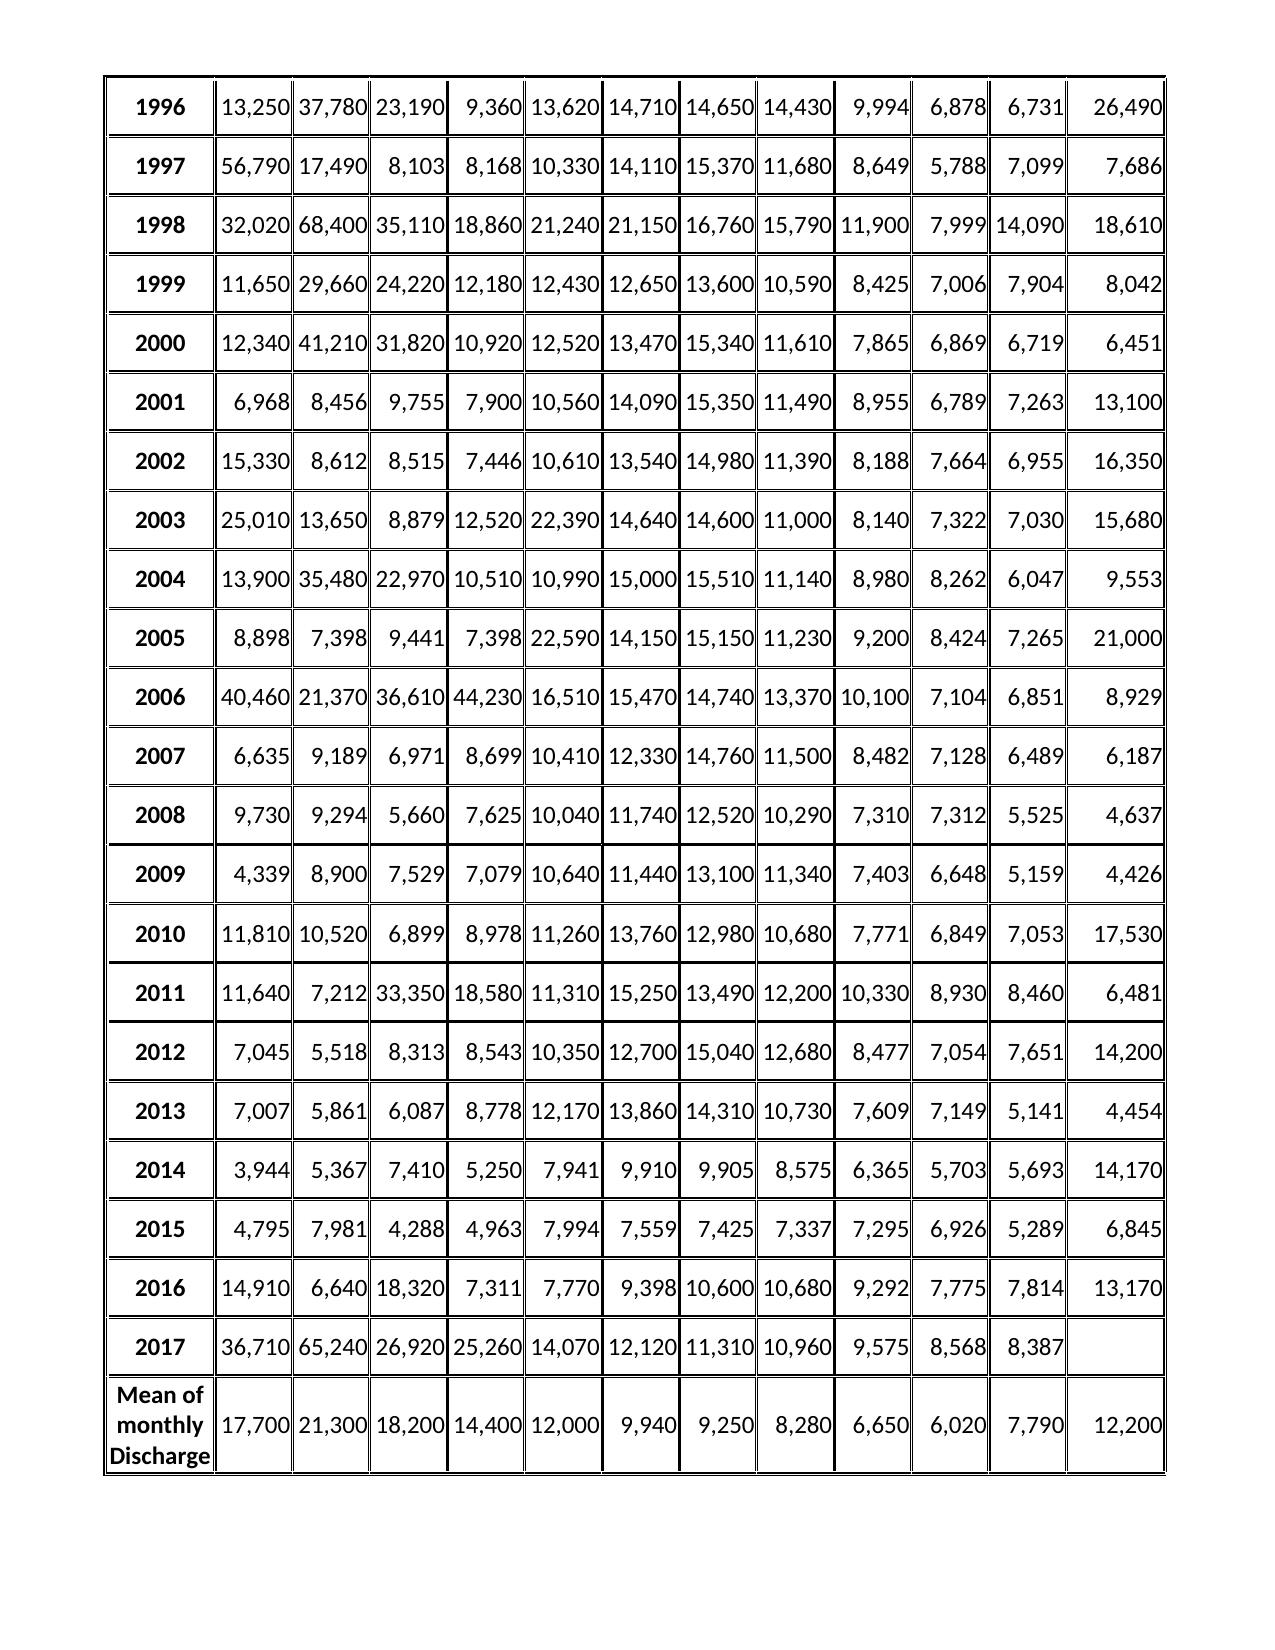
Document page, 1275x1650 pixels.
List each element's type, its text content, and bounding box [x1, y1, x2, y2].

table_cell 35,480 [294, 551, 368, 607]
table_cell 14,090 [604, 374, 678, 429]
table_cell 8,262 [913, 551, 987, 607]
table_cell 7,311 [449, 1260, 523, 1315]
table_cell [1068, 1319, 1163, 1374]
table_cell 14,090 [991, 197, 1065, 252]
table_cell 10,560 [526, 374, 601, 429]
table_cell 14,910 [217, 1260, 291, 1315]
table_cell 22,590 [526, 610, 601, 666]
table_cell 13,170 [1068, 1260, 1163, 1315]
table_cell 8,103 [371, 138, 446, 193]
table_cell 14,760 [681, 728, 755, 784]
table_cell 5,367 [294, 1142, 368, 1197]
table_cell 6,968 [217, 374, 291, 429]
table_cell 44,230 [449, 669, 523, 725]
table_cell 6,926 [913, 1201, 987, 1256]
table_cell 15,040 [681, 1023, 755, 1079]
table_cell 15,790 [758, 197, 833, 252]
table_cell 2004 [107, 548, 213, 607]
table_cell 14,310 [681, 1083, 755, 1138]
table_cell 6,489 [991, 728, 1065, 784]
table_cell 14,150 [604, 610, 678, 666]
table_cell 7,149 [913, 1083, 987, 1138]
table_cell 14,740 [681, 669, 755, 725]
table_cell 18,860 [449, 197, 523, 252]
table_cell 8,168 [449, 138, 523, 193]
table_cell 6,451 [1068, 315, 1163, 370]
table_cell 12,340 [217, 315, 291, 370]
table_cell 7,609 [836, 1083, 910, 1138]
table_cell 9,994 [834, 78, 912, 134]
table_cell 1998 [107, 193, 213, 252]
table_cell 7,263 [991, 374, 1065, 429]
table_cell 21,370 [294, 669, 368, 725]
table_cell 12,520 [526, 315, 601, 370]
table_cell 8,898 [217, 610, 291, 666]
table_cell 8,424 [913, 610, 987, 666]
table_cell 15,340 [681, 315, 755, 370]
table_cell 7,104 [913, 669, 987, 725]
table_cell 6,878 [912, 77, 989, 134]
table_cell 8,978 [449, 905, 523, 961]
table_cell 4,454 [1068, 1083, 1163, 1138]
table_cell 8,477 [836, 1023, 910, 1079]
table_cell 10,510 [449, 551, 523, 607]
table_cell 2016 [107, 1256, 213, 1315]
table_cell 2000 [107, 311, 213, 370]
table_cell 12,520 [681, 787, 755, 843]
table_cell 7,651 [991, 1023, 1065, 1079]
table_cell 7,559 [604, 1201, 678, 1256]
table_cell 7,337 [758, 1201, 833, 1256]
table_cell 8,280 [757, 1378, 834, 1472]
table_cell 5,289 [991, 1201, 1065, 1256]
table_cell 13,470 [604, 315, 678, 370]
table_cell 7,900 [449, 374, 523, 429]
table_cell 9,441 [371, 610, 446, 666]
table_cell 16,510 [526, 669, 601, 725]
table_cell 7,410 [371, 1142, 446, 1197]
table_cell 14,070 [526, 1319, 601, 1374]
table_cell 7,425 [681, 1201, 755, 1256]
table_cell 13,760 [604, 905, 678, 961]
table_cell 7,079 [449, 846, 523, 902]
table_cell 2002 [107, 429, 213, 488]
table_cell 8,568 [913, 1319, 987, 1374]
table_cell 4,288 [371, 1201, 446, 1256]
table_cell 4,795 [217, 1201, 291, 1256]
table_cell 10,680 [758, 905, 833, 961]
table_cell 10,920 [449, 315, 523, 370]
table_cell 4,637 [1068, 787, 1163, 843]
table_cell 9,200 [836, 610, 910, 666]
table_cell 8,042 [1068, 256, 1163, 311]
table_cell 29,660 [294, 256, 368, 311]
table_cell 6,481 [1068, 964, 1163, 1020]
table_cell 5,518 [294, 1023, 368, 1079]
table_cell 10,330 [526, 138, 601, 193]
table_cell 25,260 [449, 1319, 523, 1374]
table_cell 9,398 [604, 1260, 678, 1315]
table_cell 15,250 [604, 964, 678, 1020]
table_cell 41,210 [294, 315, 368, 370]
table_cell 8,929 [1068, 669, 1163, 725]
table_cell 7,904 [991, 256, 1065, 311]
table_cell 6,869 [913, 315, 987, 370]
table_cell 18,320 [371, 1260, 446, 1315]
table_cell 4,963 [449, 1201, 523, 1256]
table_cell 10,350 [526, 1023, 601, 1079]
table_cell 21,150 [604, 197, 678, 252]
table_cell 8,955 [836, 374, 910, 429]
table_cell 17,490 [294, 138, 368, 193]
table_cell 7,790 [989, 1378, 1066, 1472]
table_cell 1997 [107, 134, 213, 193]
table_cell 2006 [105, 666, 215, 725]
table_cell 21,300 [293, 1378, 370, 1472]
table_cell 6,365 [836, 1142, 910, 1197]
table_cell 36,610 [371, 669, 446, 725]
table_cell 2009 [105, 843, 213, 902]
table_cell 65,240 [294, 1319, 368, 1374]
table_cell 6,020 [912, 1374, 989, 1472]
table_cell 6,087 [371, 1083, 446, 1138]
table_cell 14,430 [757, 78, 834, 134]
table_cell 6,851 [991, 669, 1065, 725]
table_cell 6,789 [913, 374, 987, 429]
table_cell 11,260 [526, 905, 601, 961]
table_cell 26,920 [371, 1319, 446, 1374]
table_cell 8,140 [836, 492, 910, 547]
table_cell 7,053 [991, 905, 1065, 961]
table_cell 10,680 [758, 1260, 833, 1315]
table_cell 6,955 [991, 433, 1065, 488]
table_cell 11,340 [758, 846, 833, 902]
table_cell 1999 [107, 252, 213, 311]
table_cell 11,610 [758, 315, 833, 370]
table_cell 17,530 [1068, 905, 1163, 961]
table_cell 14,600 [681, 492, 755, 547]
table_cell 15,350 [681, 374, 755, 429]
table_cell 6,187 [1068, 728, 1163, 784]
table_cell 11,680 [758, 138, 833, 193]
table_cell 15,510 [681, 551, 755, 607]
table_cell 14,170 [1068, 1142, 1163, 1197]
table_cell 10,990 [526, 551, 601, 607]
table_cell 25,010 [217, 492, 291, 547]
table_cell 9,575 [836, 1319, 910, 1374]
table_cell 10,040 [526, 787, 601, 843]
table_cell 2003 [107, 489, 213, 547]
table_cell 8,515 [371, 433, 446, 488]
table_cell 5,703 [913, 1142, 987, 1197]
table_cell 8,879 [371, 492, 446, 547]
table_cell 14,110 [604, 138, 678, 193]
table_cell 10,100 [836, 669, 910, 725]
table_cell 2012 [107, 1020, 213, 1079]
table_cell 11,310 [526, 964, 601, 1020]
table_cell 6,731 [989, 78, 1066, 134]
table_cell 14,400 [447, 1378, 524, 1472]
table_cell 10,410 [526, 728, 601, 784]
table_cell 10,520 [294, 905, 368, 961]
table_cell 2008 [105, 784, 215, 843]
table_cell 2017 [107, 1315, 213, 1374]
table_cell 11,140 [758, 551, 833, 607]
table_cell 40,460 [217, 669, 291, 725]
table_cell 9,755 [371, 374, 446, 429]
table_cell 7,099 [991, 138, 1065, 193]
table_cell 18,610 [1068, 197, 1163, 252]
table_cell 16,760 [681, 197, 755, 252]
table_cell 15,330 [217, 433, 291, 488]
table_cell 7,403 [836, 846, 910, 902]
table_cell 6,648 [913, 846, 987, 902]
table_cell 2011 [107, 961, 213, 1020]
table_cell 6,845 [1068, 1201, 1163, 1256]
table_cell 5,660 [371, 787, 446, 843]
table_cell 7,941 [526, 1142, 601, 1197]
table_cell 7,664 [913, 433, 987, 488]
table_cell 26,490 [1066, 78, 1165, 134]
table_cell 21,240 [526, 197, 601, 252]
table_cell 7,398 [449, 610, 523, 666]
table_cell 12,430 [526, 256, 601, 311]
table_cell 11,900 [836, 197, 910, 252]
table_cell 7,007 [217, 1083, 291, 1138]
table_cell 17,700 [215, 1378, 292, 1472]
table_cell 14,640 [604, 492, 678, 547]
table_cell 8,482 [836, 728, 910, 784]
table_cell 7,295 [836, 1201, 910, 1256]
table_cell 7,770 [526, 1260, 601, 1315]
table_cell 11,740 [604, 787, 678, 843]
table_cell 7,775 [913, 1260, 987, 1315]
table_cell 15,370 [681, 138, 755, 193]
table_cell 8,649 [836, 138, 910, 193]
table_cell 5,525 [991, 787, 1065, 843]
table_cell 7,212 [294, 964, 368, 1020]
table_cell 36,710 [217, 1319, 291, 1374]
table_cell 7,312 [913, 787, 987, 843]
table_cell 11,310 [681, 1319, 755, 1374]
table_cell 10,600 [681, 1260, 755, 1315]
table_cell 8,387 [991, 1319, 1065, 1374]
table_cell 9,189 [294, 728, 368, 784]
table_cell 11,000 [758, 492, 833, 547]
table_cell 10,960 [758, 1319, 833, 1374]
table_cell 7,265 [991, 610, 1065, 666]
table_cell 8,778 [449, 1083, 523, 1138]
table_cell 7,865 [836, 315, 910, 370]
table_cell 23,190 [370, 78, 447, 134]
table_cell 3,944 [217, 1142, 291, 1197]
table_cell 15,470 [604, 669, 678, 725]
table_cell 9,730 [217, 787, 291, 843]
table_cell 7,054 [913, 1023, 987, 1079]
table_cell 2015 [107, 1197, 213, 1256]
table_cell 6,849 [913, 905, 987, 961]
table_cell 13,100 [681, 846, 755, 902]
table_cell 7,045 [217, 1023, 291, 1079]
table_cell 10,330 [836, 964, 910, 1020]
table_cell 11,490 [758, 374, 833, 429]
table_cell 5,250 [449, 1142, 523, 1197]
table_cell 7,999 [913, 197, 987, 252]
table_cell 13,650 [294, 492, 368, 547]
table_cell 8,425 [836, 256, 910, 311]
table_cell 13,860 [604, 1083, 678, 1138]
table_cell 6,719 [991, 315, 1065, 370]
table_cell 8,699 [449, 728, 523, 784]
table_cell 12,680 [758, 1023, 833, 1079]
table_cell 11,390 [758, 433, 833, 488]
table_cell 14,650 [679, 78, 757, 134]
table_cell 2013 [107, 1079, 213, 1138]
table_cell 6,971 [371, 728, 446, 784]
table_cell 7,310 [836, 787, 910, 843]
table_cell 12,170 [526, 1083, 601, 1138]
table_cell 11,650 [217, 256, 291, 311]
table_cell 8,460 [991, 964, 1065, 1020]
table_cell 68,400 [294, 197, 368, 252]
table_cell 12,120 [604, 1319, 678, 1374]
table_cell 1996 [107, 77, 215, 134]
table_cell 9,292 [836, 1260, 910, 1315]
table_cell 13,540 [604, 433, 678, 488]
table_cell 2005 [105, 607, 215, 666]
table_cell 12,650 [604, 256, 678, 311]
table_cell 6,047 [991, 551, 1065, 607]
table_cell 7,981 [294, 1201, 368, 1256]
table_cell 15,150 [681, 610, 755, 666]
table_cell 8,612 [294, 433, 368, 488]
table_cell 13,900 [217, 551, 291, 607]
table_cell 12,330 [604, 728, 678, 784]
table_cell 12,980 [681, 905, 755, 961]
table_cell Mean of monthly Discharge [107, 1374, 215, 1472]
table_cell 12,180 [449, 256, 523, 311]
table_cell 7,128 [913, 728, 987, 784]
table_cell 8,543 [449, 1023, 523, 1079]
table_cell 24,220 [371, 256, 446, 311]
table_cell 2010 [105, 902, 215, 961]
table_cell 9,360 [447, 78, 524, 134]
table_cell 10,610 [526, 433, 601, 488]
table_cell 6,650 [834, 1378, 912, 1472]
table_cell 8,313 [371, 1023, 446, 1079]
table_cell 7,030 [991, 492, 1065, 547]
table_cell 4,339 [217, 846, 291, 902]
table_cell 5,693 [991, 1142, 1065, 1197]
table_cell 14,980 [681, 433, 755, 488]
table_cell 7,006 [913, 256, 987, 311]
table_cell 22,390 [526, 492, 601, 547]
table_cell 7,814 [991, 1260, 1065, 1315]
table_cell 12,200 [1066, 1378, 1165, 1472]
table_cell 14,710 [602, 78, 679, 134]
table_cell 56,790 [217, 138, 291, 193]
table_cell 9,294 [294, 787, 368, 843]
table_cell 12,200 [758, 964, 833, 1020]
table_cell 7,686 [1068, 138, 1163, 193]
table_cell 13,100 [1068, 374, 1163, 429]
table_cell 10,290 [758, 787, 833, 843]
table_cell 6,635 [217, 728, 291, 784]
table_cell 8,188 [836, 433, 910, 488]
table_cell 5,159 [991, 846, 1065, 902]
table_cell 7,994 [526, 1201, 601, 1256]
table_cell 9,553 [1068, 551, 1163, 607]
table_cell 6,640 [294, 1260, 368, 1315]
table_cell 18,200 [370, 1378, 447, 1472]
table_cell 15,000 [604, 551, 678, 607]
table_cell 7,529 [371, 846, 446, 902]
table_cell 31,820 [371, 315, 446, 370]
table_cell 6,899 [371, 905, 446, 961]
table_cell 8,900 [294, 846, 368, 902]
table_cell 11,230 [758, 610, 833, 666]
table_cell 21,000 [1068, 610, 1163, 666]
table_cell 11,440 [604, 846, 678, 902]
table_cell 13,250 [215, 78, 292, 134]
table_cell 7,446 [449, 433, 523, 488]
table_cell 12,700 [604, 1023, 678, 1079]
table_cell 2014 [107, 1138, 213, 1197]
table_cell 8,456 [294, 374, 368, 429]
table_cell 8,980 [836, 551, 910, 607]
table_cell 15,680 [1068, 492, 1163, 547]
table_cell 8,930 [913, 964, 987, 1020]
table_cell 5,141 [991, 1083, 1065, 1138]
table_cell 7,771 [836, 905, 910, 961]
table_cell 13,600 [681, 256, 755, 311]
table_cell 33,350 [371, 964, 446, 1020]
table_cell 12,000 [525, 1378, 602, 1472]
table_cell 9,250 [679, 1378, 757, 1472]
table_cell 5,788 [913, 138, 987, 193]
table_cell 2001 [107, 370, 213, 429]
table_cell 22,970 [371, 551, 446, 607]
table_cell 10,590 [758, 256, 833, 311]
table_cell 8,575 [758, 1142, 833, 1197]
table_cell 11,500 [758, 728, 833, 784]
table_cell 12,520 [449, 492, 523, 547]
table_cell 7,398 [294, 610, 368, 666]
table_cell 9,905 [681, 1142, 755, 1197]
table_cell 2007 [105, 725, 215, 784]
table_cell 35,110 [371, 197, 446, 252]
table_cell 5,861 [294, 1083, 368, 1138]
table_cell 11,640 [217, 964, 291, 1020]
table_cell 14,200 [1068, 1023, 1163, 1079]
table_cell 7,625 [449, 787, 523, 843]
table_cell 32,020 [217, 197, 291, 252]
table_cell 10,730 [758, 1083, 833, 1138]
table_cell 13,620 [525, 77, 602, 134]
table_cell 10,640 [526, 846, 601, 902]
table_cell 9,910 [604, 1142, 678, 1197]
table_cell 4,426 [1068, 846, 1163, 902]
table_cell 9,940 [602, 1378, 679, 1472]
table_cell 11,810 [217, 905, 291, 961]
table_cell 13,370 [758, 669, 833, 725]
table_cell 13,490 [681, 964, 755, 1020]
table_cell 18,580 [449, 964, 523, 1020]
table_cell 7,322 [913, 492, 987, 547]
table_cell 16,350 [1068, 433, 1163, 488]
table_cell 37,780 [293, 78, 370, 134]
